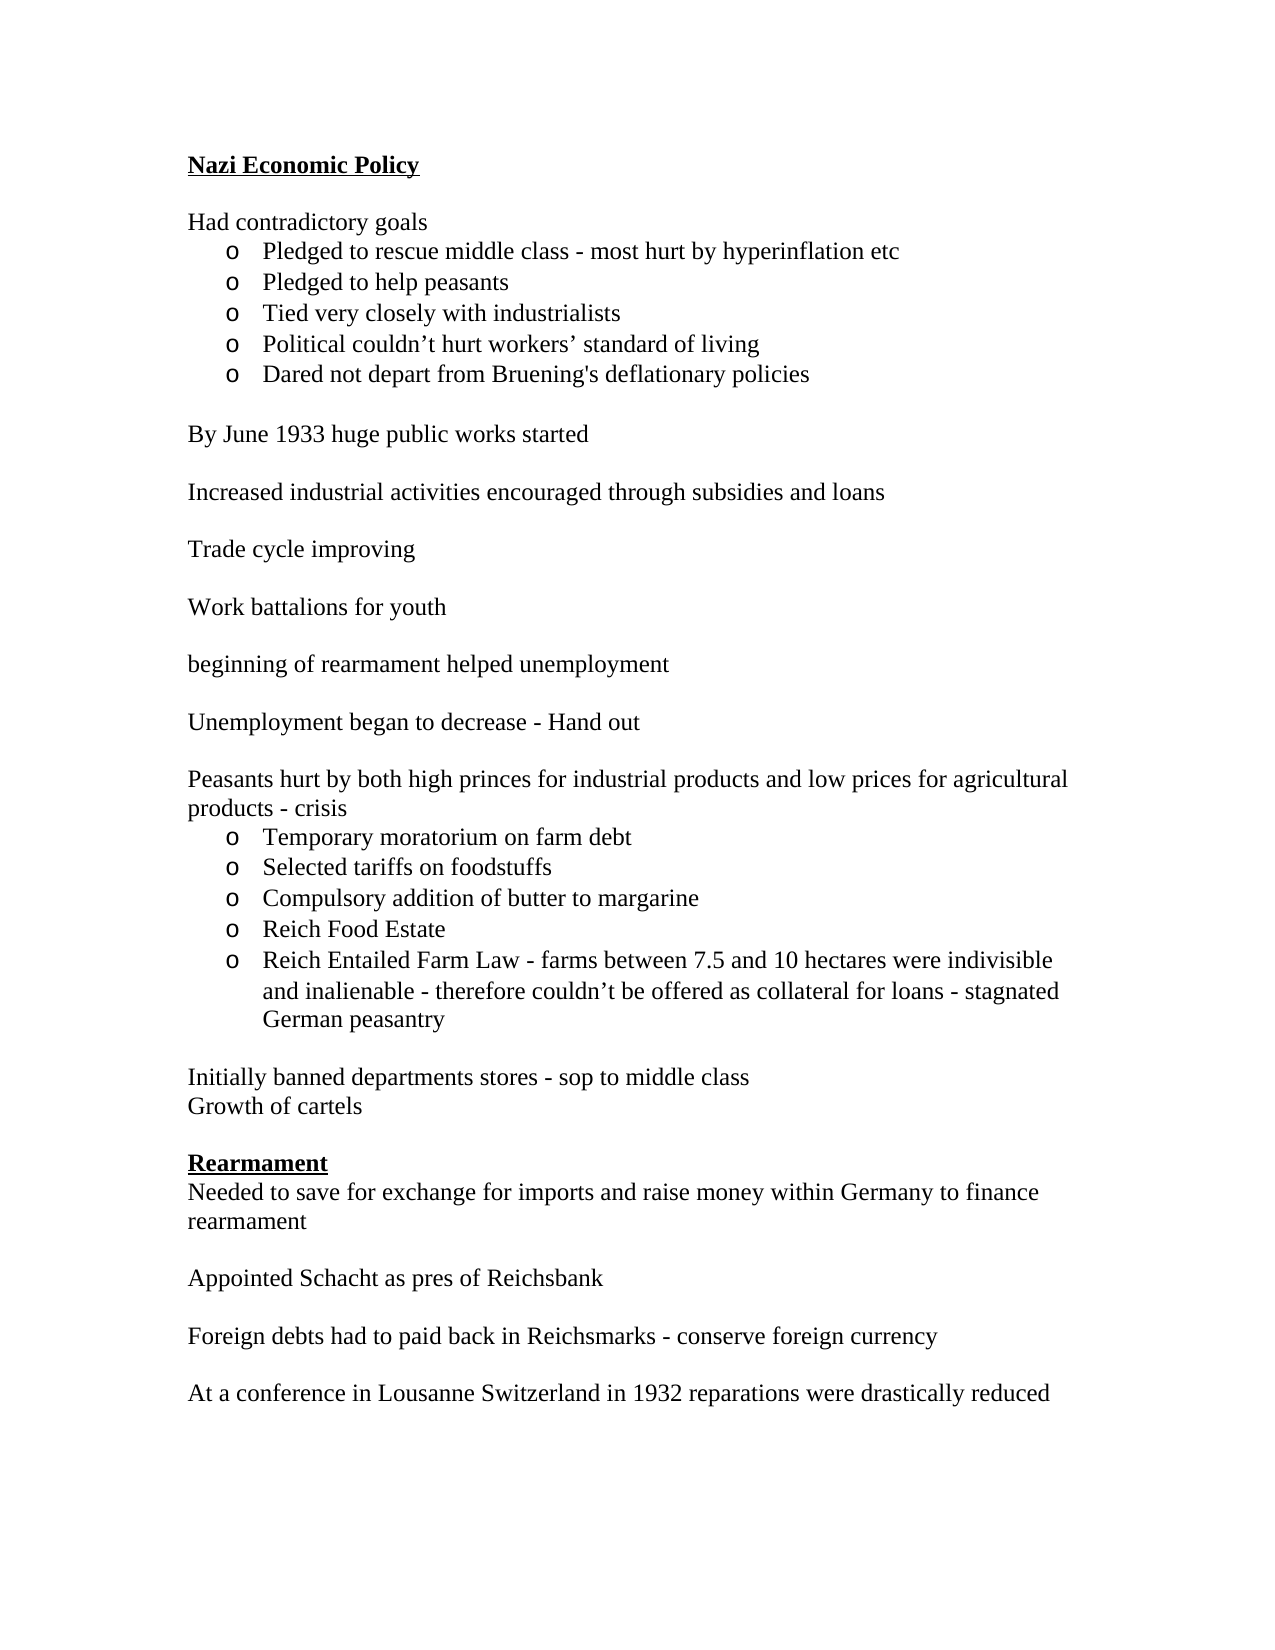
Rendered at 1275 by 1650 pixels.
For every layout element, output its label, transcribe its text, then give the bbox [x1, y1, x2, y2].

list Temporary moratorium on farm debt [225, 822, 1087, 852]
list Compulsory addition of butter to margarine [225, 883, 1087, 914]
text Rearmament [187, 1148, 1087, 1177]
text At a conference in Lousanne Switzerland in 1932 reparations were drastically reduced [187, 1378, 1087, 1407]
list Tied very closely with industrialists [225, 298, 1087, 329]
text Had contradictory goals [187, 207, 1087, 236]
list Reich Food Estate [225, 914, 1087, 945]
text Appointed Schacht as pres of Reichsbank [187, 1263, 1087, 1292]
list Political couldn’t hurt workers’ standard of living [225, 329, 1087, 359]
text Nazi Economic Policy [187, 150, 1087, 179]
text Trade cycle improving [187, 534, 1087, 563]
text Unemployment began to decrease - Hand out [187, 707, 1087, 735]
text Work battalions for youth [187, 592, 1087, 620]
text Peasants hurt by both high princes for industrial products and low prices for agricultural products - crisis [187, 764, 1087, 822]
list Dared not depart from Bruening's deflationary policies [225, 359, 1087, 390]
list Pledged to help peasants [225, 267, 1087, 298]
text Increased industrial activities encouraged through subsidies and loans [187, 477, 1087, 505]
text Growth of cartels [187, 1091, 1087, 1119]
text beginning of rearmament helped unemployment [187, 649, 1087, 678]
text By June 1933 huge public works started [187, 419, 1087, 448]
list Selected tariffs on foodstuffs [225, 852, 1087, 883]
text Needed to save for exchange for imports and raise money within Germany to finance rearmament [187, 1177, 1087, 1234]
list Pledged to rescue middle class - most hurt by hyperinflation etc [225, 236, 1087, 267]
text Initially banned departments stores - sop to middle class [187, 1062, 1087, 1091]
list Reich Entailed Farm Law - farms between 7.5 and 10 hectares were indivisible and inalienable - therefore couldn’t be offered as collateral for loans - stagnated German peasantry [225, 945, 1087, 1033]
text Foreign debts had to paid back in Reichsmarks - conserve foreign currency [187, 1321, 1087, 1349]
